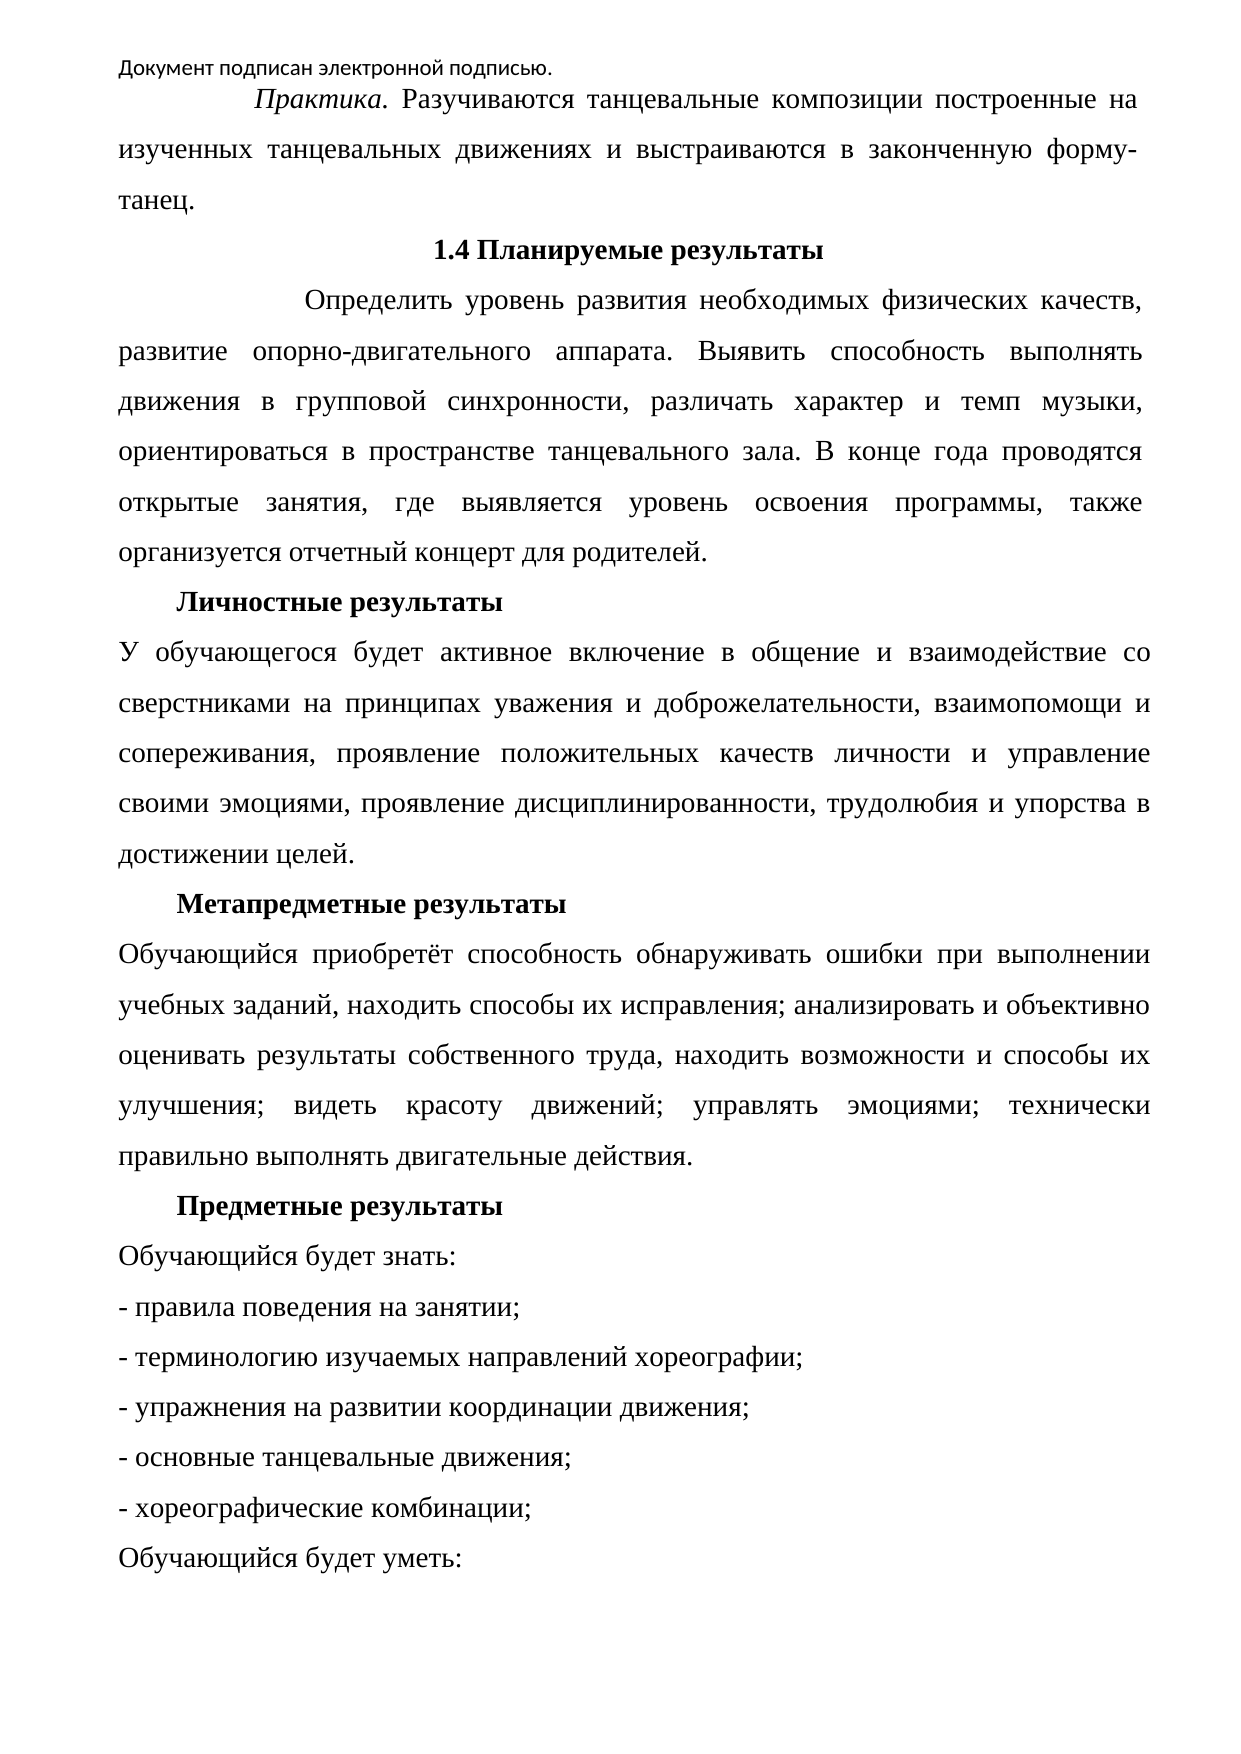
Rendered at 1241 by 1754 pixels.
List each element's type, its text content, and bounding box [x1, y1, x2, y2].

text У обучающегося будет активное включение в общение и взаимодействие со сверстниками на принципах уважения и доброжелательности, взаимопомощи и сопереживания, проявление положительных качеств личности и управление своими эмоциями, проявление дисциплинированности, трудолюбия и упорства в достижении целей. [118, 634, 1152, 869]
text - хореографические комбинации; [118, 1490, 1138, 1523]
text - основные танцевальные движения; [118, 1439, 1138, 1473]
text Предметные результаты [118, 1188, 1152, 1222]
text - упражнения на развитии координации движения; [118, 1389, 1138, 1423]
text - терминологию изучаемых направлений хореографии; [118, 1339, 1138, 1372]
text 1.4 Планируемые результаты [118, 232, 1138, 266]
text Личностные результаты [118, 584, 1144, 618]
text Обучающийся приобретёт способность обнаруживать ошибки при выполнении учебных заданий, находить способы их исправления; анализировать и объективно оценивать результаты собственного труда, находить возможности и способы их улучшения; видеть красоту движений; управлять эмоциями; технически правильно выполнять двигательные действия. [118, 936, 1152, 1171]
text Обучающийся будет знать: [118, 1238, 1144, 1272]
text Определить уровень развития необходимых физических качеств, развитие опорно-двигательного аппарата. Выявить способность выполнять движения в групповой синхронности, различать характер и темп музыки, ориентироваться в пространстве танцевального зала. В конце года проводятся открытые занятия, где выявляется уровень освоения программы, также организуется отчетный концерт для родителей. [118, 282, 1144, 567]
text Практика. Разучиваются танцевальные композиции построенные на изученных танцевальных движениях и выстраиваются в законченную форму- танец. [118, 81, 1138, 215]
text Обучающийся будет уметь: [118, 1540, 1138, 1574]
text Метапредметные результаты [118, 886, 1144, 920]
text - правила поведения на занятии; [118, 1289, 1138, 1322]
